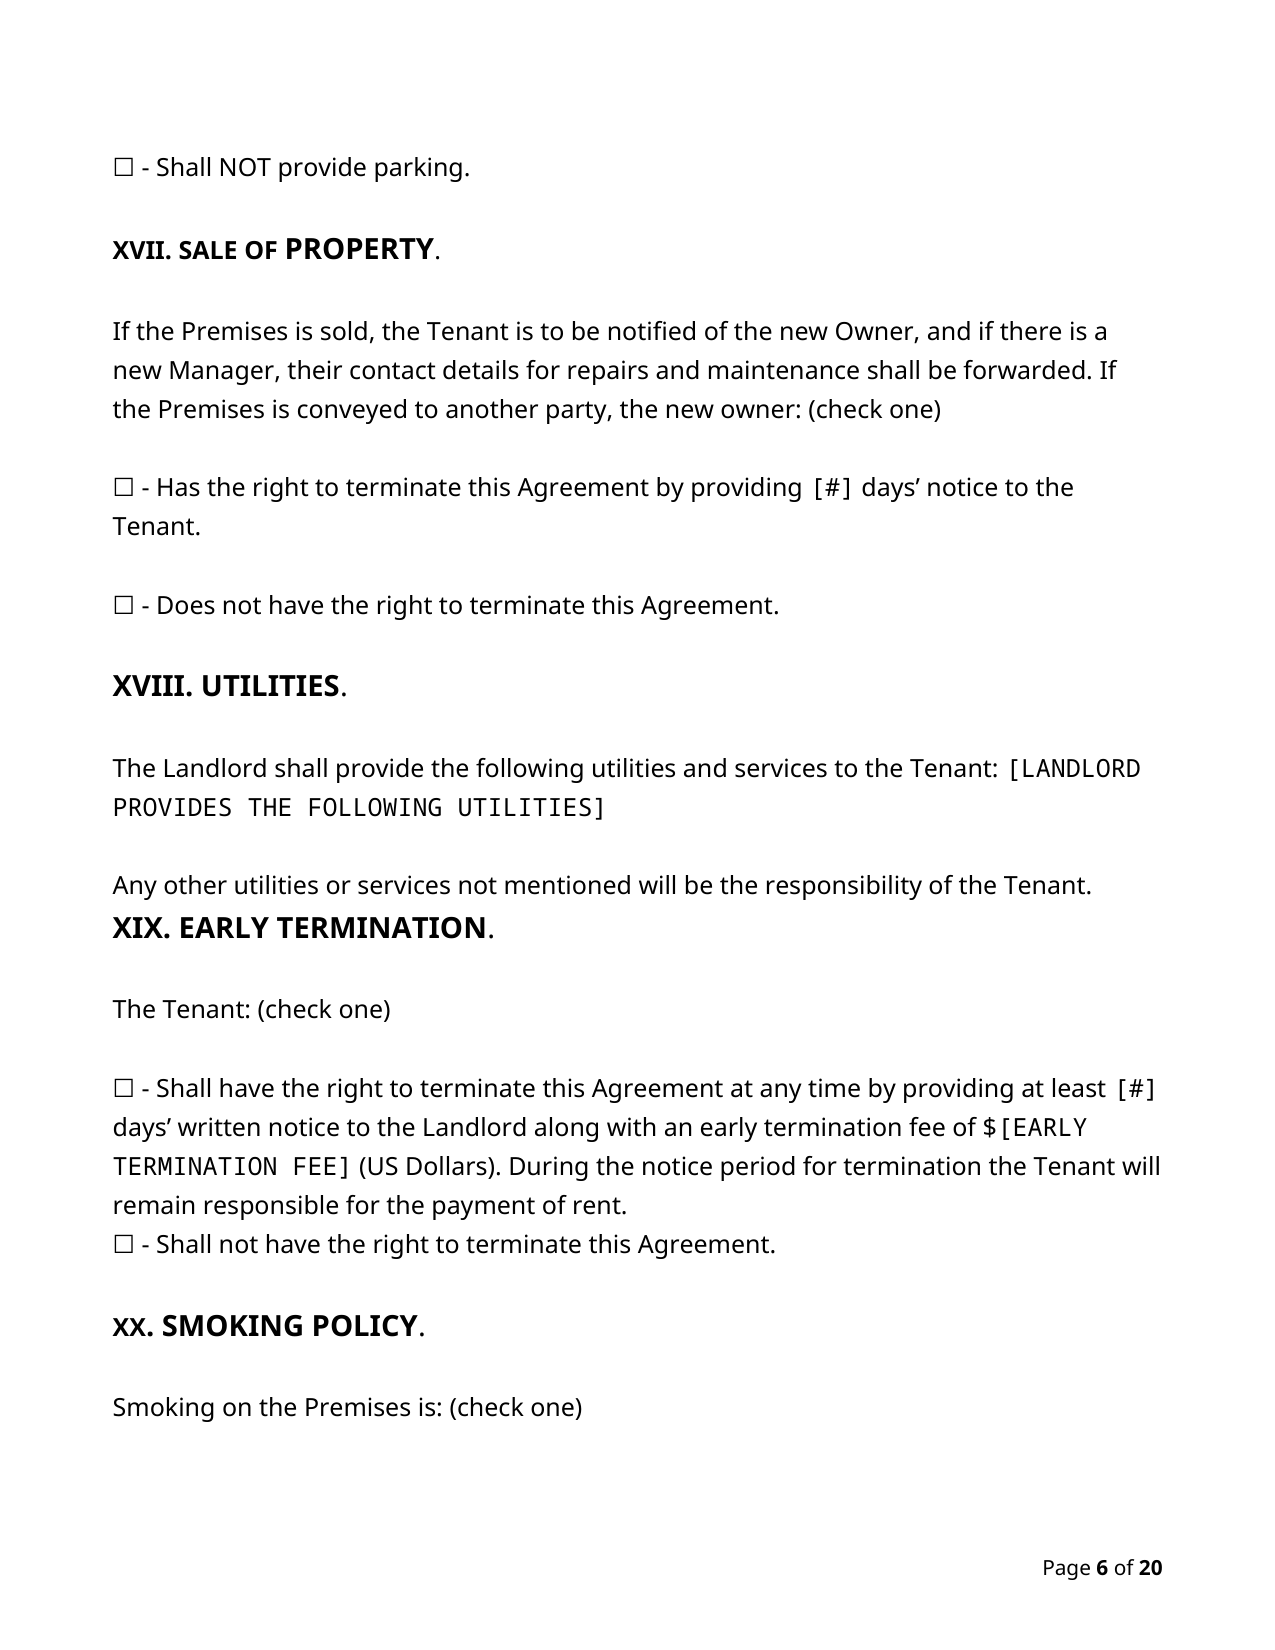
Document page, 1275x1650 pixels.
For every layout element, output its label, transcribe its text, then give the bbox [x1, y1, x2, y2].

text The Landlord shall provide the following utilities and services to the Tenant: [LANDLORD PROVIDES THE FOLLOWING UTILITIES] [112, 750, 1162, 824]
text - Shall have the right to terminate this Agreement at any time by providing at least [#] days’ written notice to the Landlord along with an early termination fee of $[EARLY TERMINATION FEE] (US Dollars). During the notice period for termination the Tenant will remain responsible for the payment of rent. [112, 1070, 1162, 1222]
text - Shall not have the right to terminate this Agreement. [112, 1227, 1162, 1261]
text - Shall NOT provide parking. [112, 150, 1162, 184]
text Any other utilities or services not mentioned will be the responsibility of the Tenant. [112, 868, 1162, 902]
text Smoking on the Premises is: (check one) [112, 1390, 1162, 1424]
text XVIII. UTILITIES. [112, 666, 1162, 705]
text XVII. SALE OF PROPERTY. [112, 228, 1162, 268]
text If the Premises is sold, the Tenant is to be notified of the new Owner, and if there is a new Manager, their contact details for repairs and maintenance shall be forwarded. If the Premises is conveyed to another party, the new owner: (check one) [112, 313, 1162, 426]
text XIX. EARLY TERMINATION. [112, 907, 1162, 947]
text The Tenant: (check one) [112, 992, 1162, 1026]
text - Has the right to terminate this Agreement by providing [#] days’ notice to the Tenant. [112, 470, 1162, 543]
text - Does not have the right to terminate this Agreement. [112, 587, 1162, 621]
text XX. SMOKING POLICY. [112, 1305, 1162, 1345]
